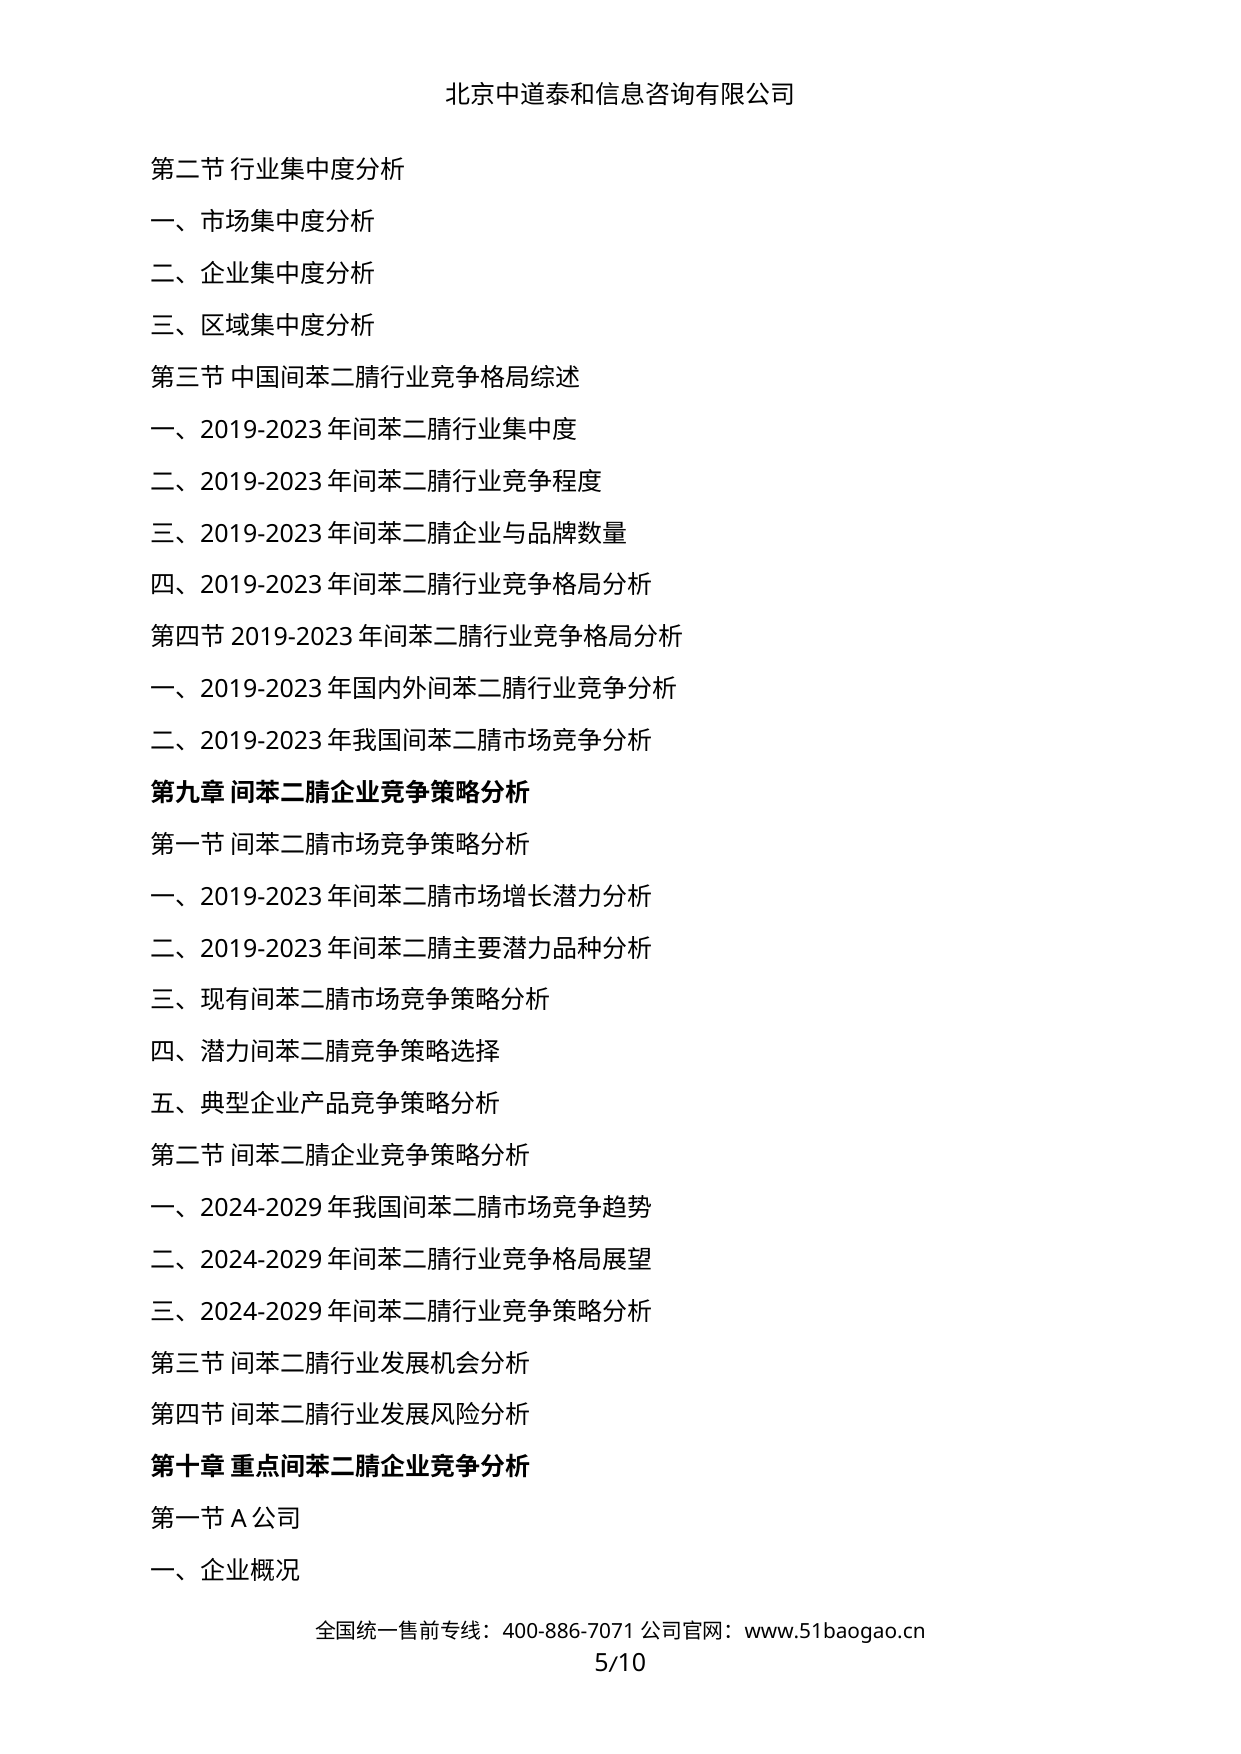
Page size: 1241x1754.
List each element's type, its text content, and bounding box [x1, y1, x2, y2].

text 第二节 间苯二腈企业竞争策略分析 [150, 1136, 1090, 1172]
text 二、企业集中度分析 [150, 254, 1090, 290]
text 二、2024-2029年间苯二腈行业竞争格局展望 [150, 1239, 1090, 1276]
text 一、2019-2023年国内外间苯二腈行业竞争分析 [150, 669, 1090, 705]
text 三、2024-2029年间苯二腈行业竞争策略分析 [150, 1291, 1090, 1327]
text 第二节 行业集中度分析 [150, 150, 1090, 186]
text 三、区域集中度分析 [150, 306, 1090, 342]
text 三、现有间苯二腈市场竞争策略分析 [150, 980, 1090, 1016]
text 第三节 间苯二腈行业发展机会分析 [150, 1343, 1090, 1379]
text 二、2019-2023年间苯二腈主要潜力品种分析 [150, 928, 1090, 964]
text 五、典型企业产品竞争策略分析 [150, 1084, 1090, 1120]
text 一、2019-2023年间苯二腈市场增长潜力分析 [150, 876, 1090, 912]
text 二、2019-2023年间苯二腈行业竞争程度 [150, 461, 1090, 497]
text 三、2019-2023年间苯二腈企业与品牌数量 [150, 513, 1090, 549]
text 第一节 间苯二腈市场竞争策略分析 [150, 824, 1090, 861]
text 一、企业概况 [150, 1551, 1090, 1587]
text 第四节 2019-2023年间苯二腈行业竞争格局分析 [150, 617, 1090, 653]
text 第四节 间苯二腈行业发展风险分析 [150, 1395, 1090, 1431]
text 第九章 间苯二腈企业竞争策略分析 [150, 772, 1090, 809]
text 第三节 中国间苯二腈行业竞争格局综述 [150, 357, 1090, 394]
text 一、2024-2029年我国间苯二腈市场竞争趋势 [150, 1187, 1090, 1224]
text 第一节 A公司 [150, 1499, 1090, 1535]
text 第十章 重点间苯二腈企业竞争分析 [150, 1447, 1090, 1483]
text 四、2019-2023年间苯二腈行业竞争格局分析 [150, 565, 1090, 601]
text 一、2019-2023年间苯二腈行业集中度 [150, 409, 1090, 446]
text 四、潜力间苯二腈竞争策略选择 [150, 1032, 1090, 1068]
text 二、2019-2023年我国间苯二腈市场竞争分析 [150, 721, 1090, 757]
text 一、市场集中度分析 [150, 202, 1090, 238]
